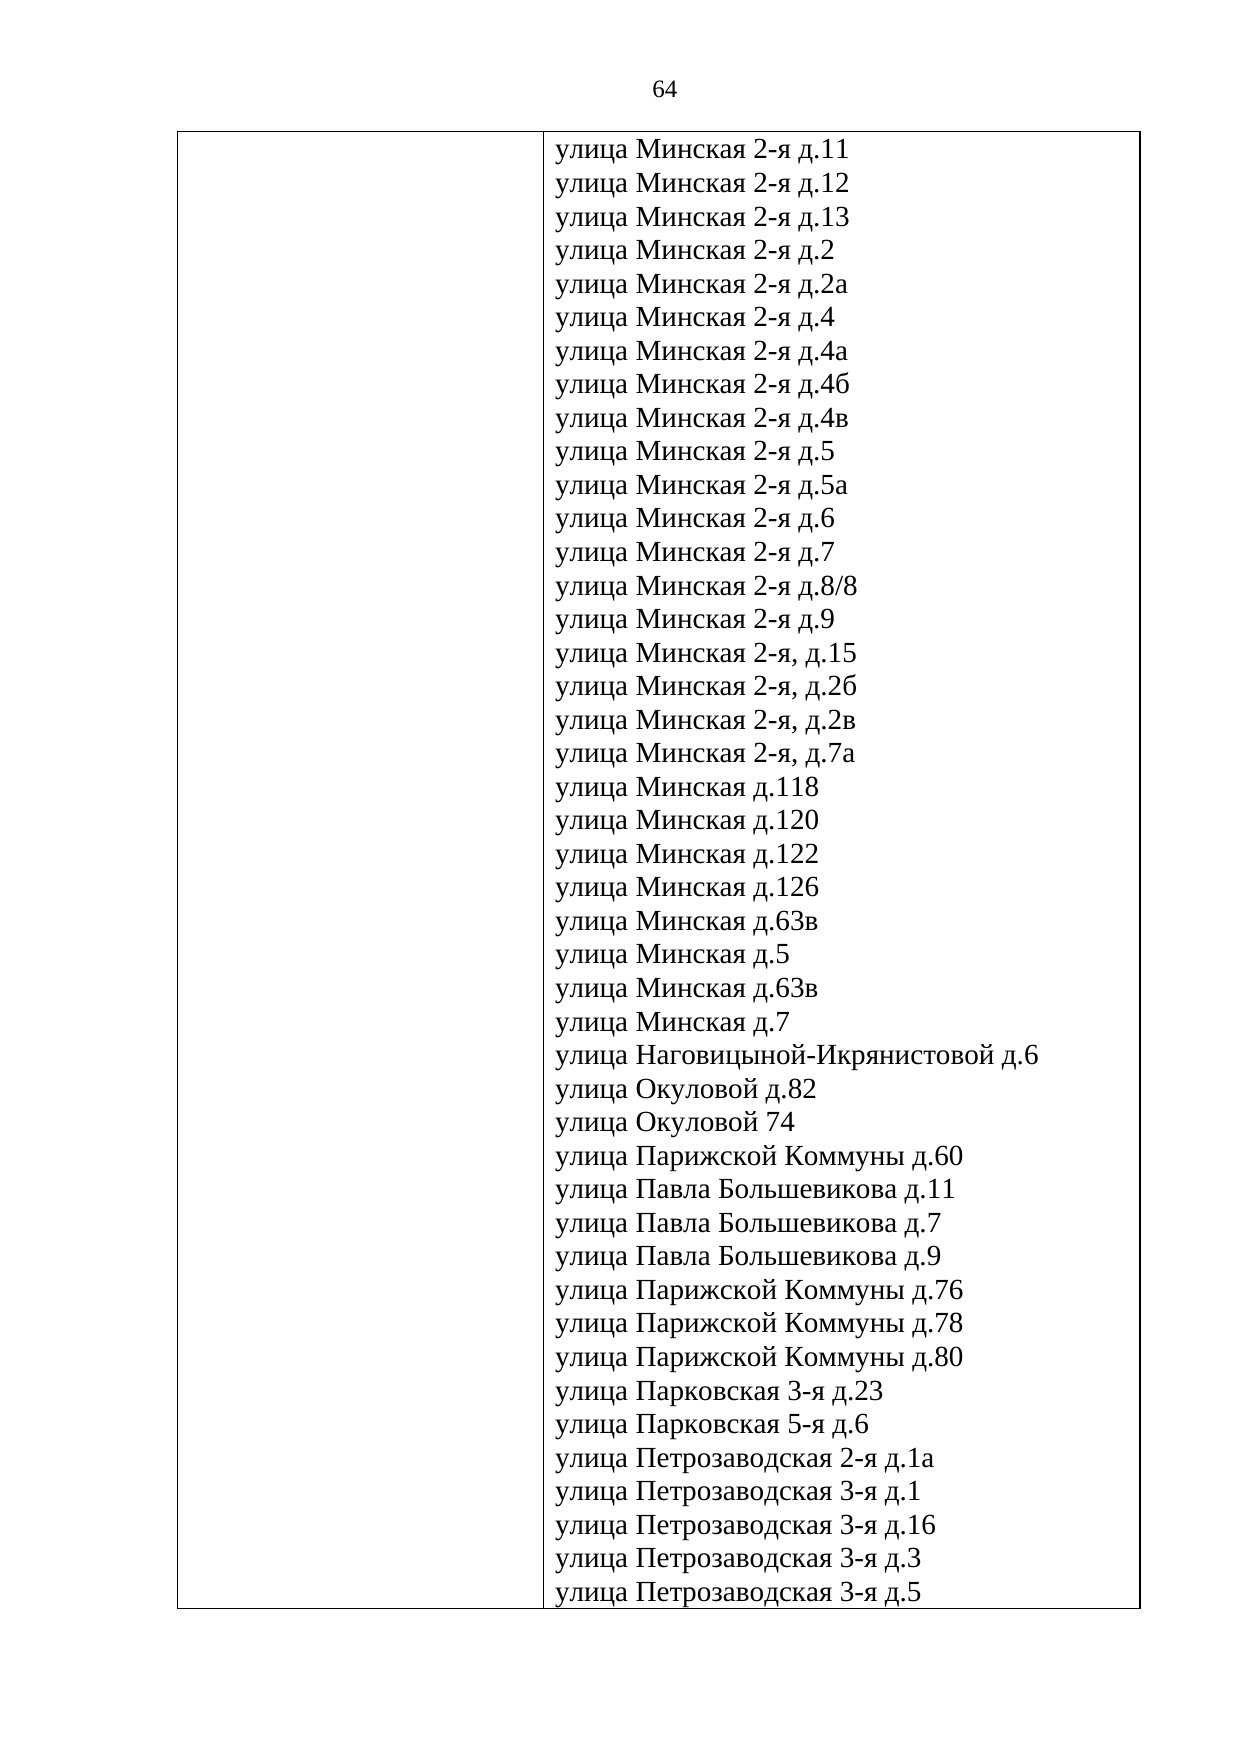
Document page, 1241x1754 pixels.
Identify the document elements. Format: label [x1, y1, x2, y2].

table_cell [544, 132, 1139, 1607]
table_cell [178, 132, 543, 1607]
